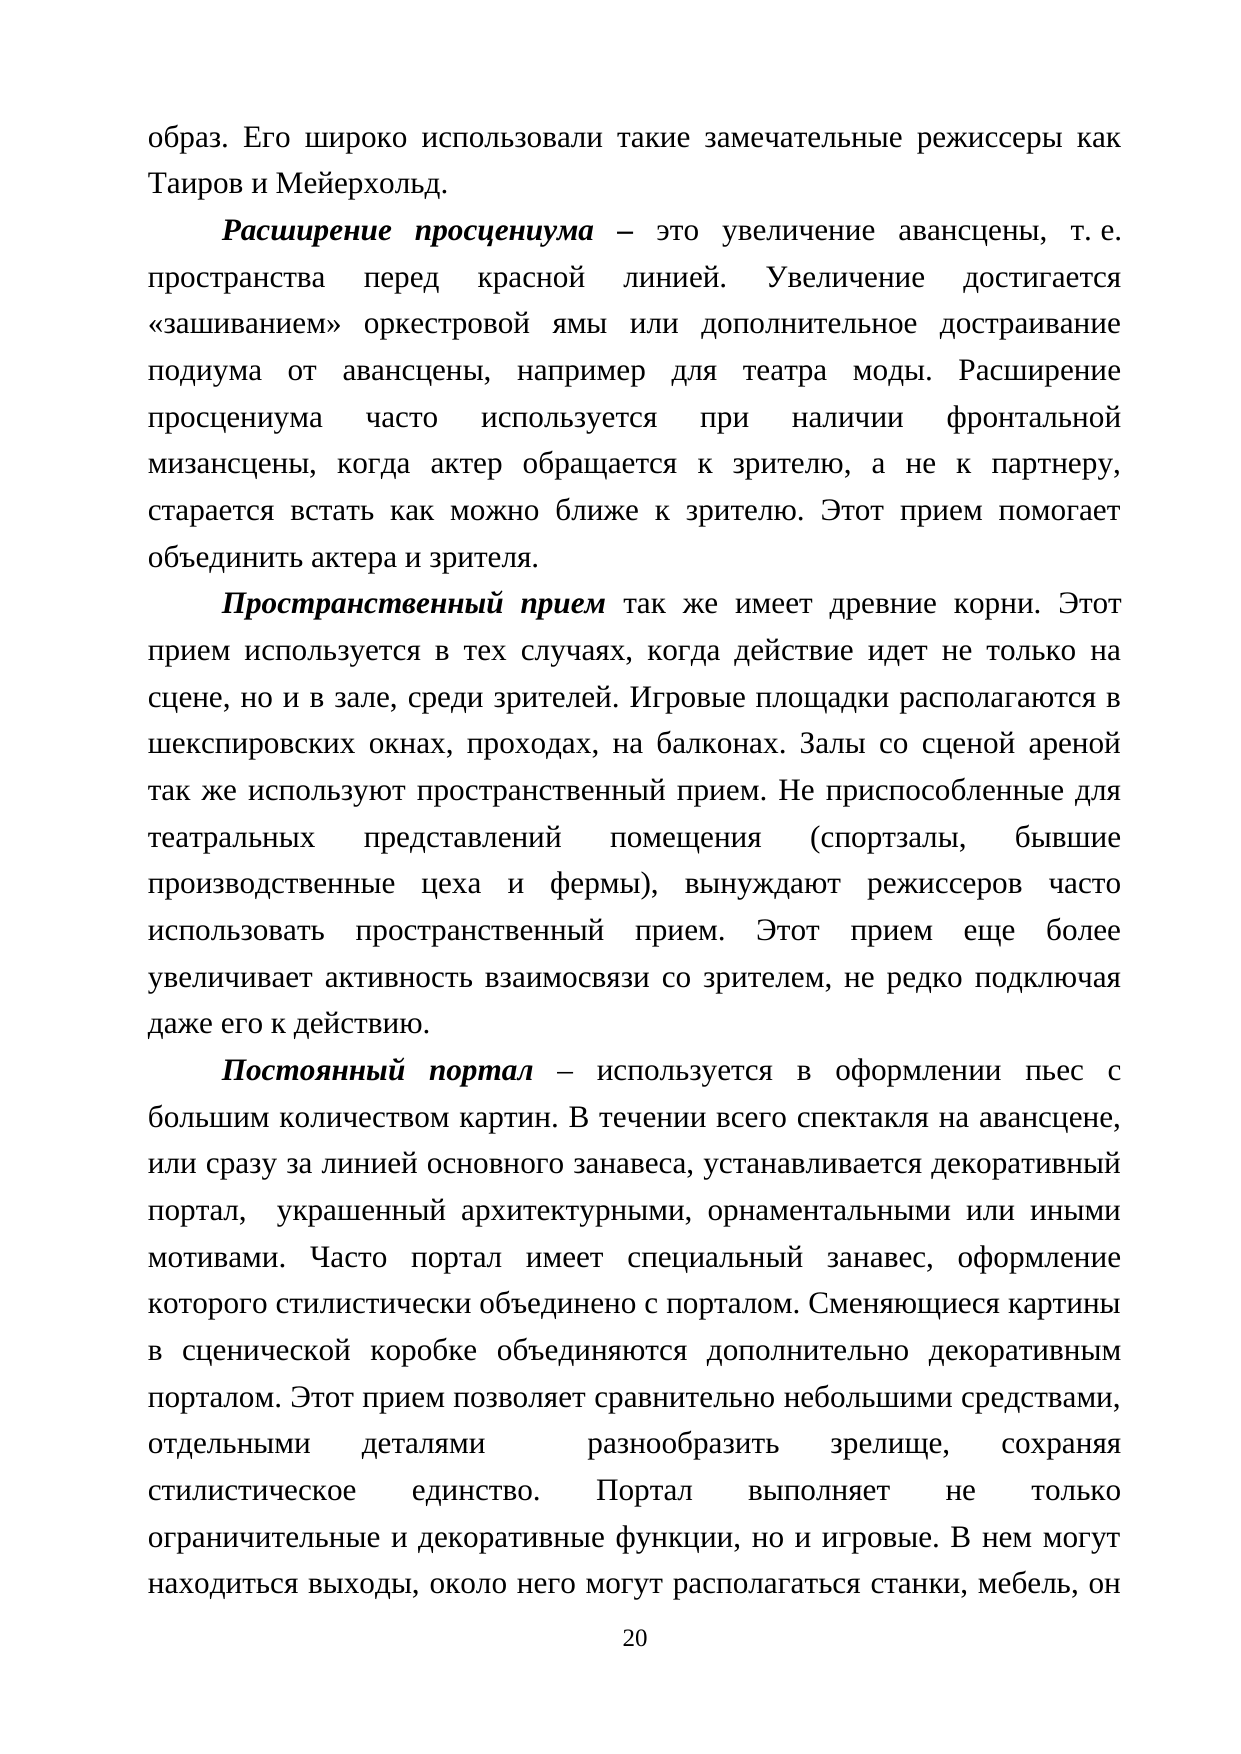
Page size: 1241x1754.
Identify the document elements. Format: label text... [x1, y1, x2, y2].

text Пространственный прием так же имеет древние корни. Этот прием используется в тех случаях, когда действие идет не только на сцене, но и в зале, среди зрителей. Игровые площадки располагаются в шекспировских окнах, проходах, на балконах. Залы со сценой ареной так же используют пространственный прием. Не приспособленные для театральных представлений помещения (спортзалы, бывшие производственные цеха и фермы), вынуждают режиссеров часто использовать пространственный прием. Этот прием еще более увеличивает активность взаимосвязи со зрителем, не редко подключая даже его к действию. [148, 585, 1122, 1041]
text Расширение просцениума – это увеличение авансцены, т. е. пространства перед красной линией. Увеличение достигается «зашиванием» оркестровой ямы или дополнительное достраивание подиума от авансцены, например для театра моды. Расширение просцениума часто используется при наличии фронтальной мизансцены, когда актер обращается к зрителю, а не к партнеру, старается встать как можно ближе к зрителю. Этот прием помогает объединить актера и зрителя. [148, 211, 1122, 574]
